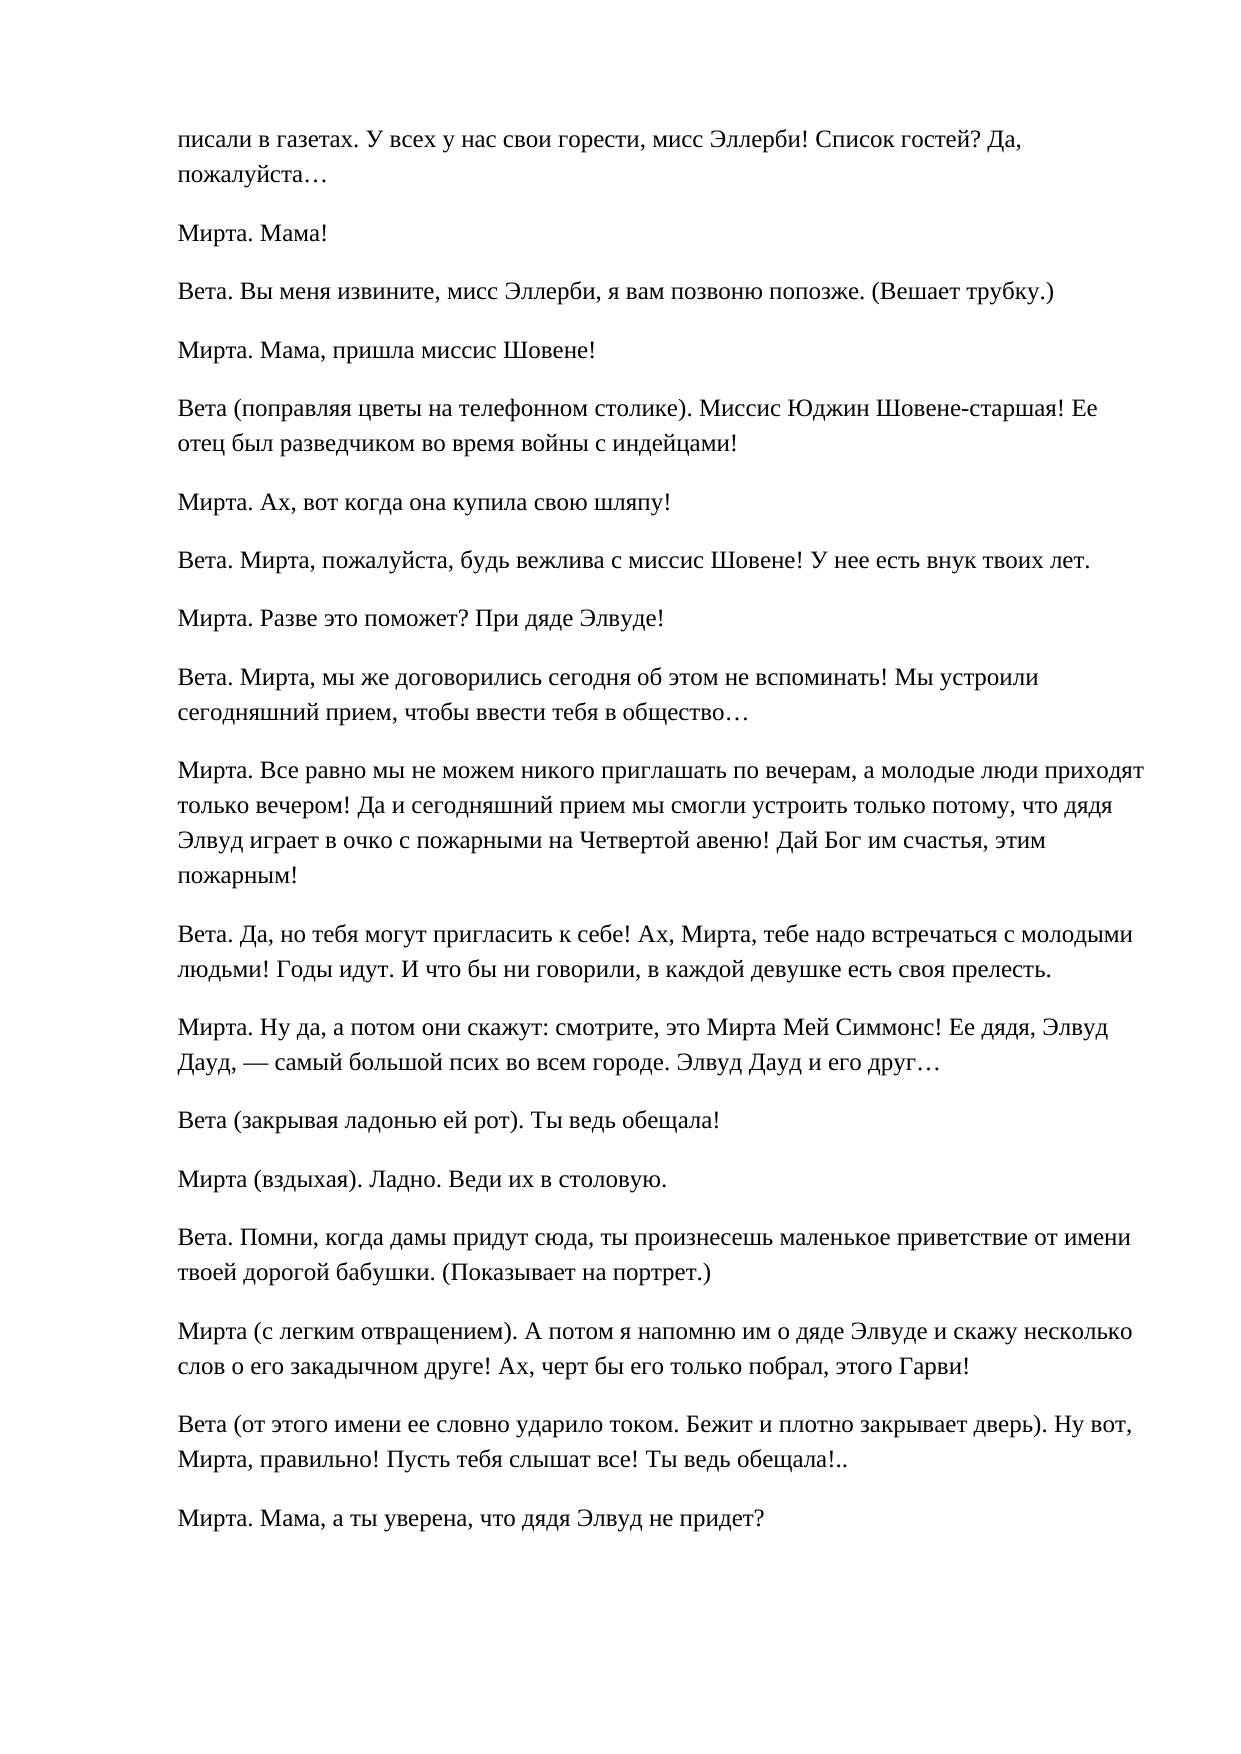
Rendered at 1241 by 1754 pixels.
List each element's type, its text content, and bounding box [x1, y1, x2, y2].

text Мирта (с легким отвращением). А потом я напомню им о дяде Элвуде и скажу несколько слов о его закадычном друге! Ах, черт бы его только побрал, этого Гарви! [177, 1310, 1152, 1380]
text Вета. Мирта, мы же договорились сегодня об этом не вспоминать! Мы устроили сегодняшний прием, чтобы ввести тебя в общество… [177, 656, 1152, 726]
text Мирта. Мама! [177, 212, 1152, 247]
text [177, 118, 1152, 188]
text Вета (от этого имени ее словно ударило током. Бежит и плотно закрывает дверь). Ну вот, Мирта, правильно! Пусть тебя слышат все! Ты ведь обещала!.. [177, 1403, 1152, 1473]
text Вета. Да, но тебя могут пригласить к себе! Ах, Мирта, тебе надо встречаться с молодыми людьми! Годы идут. И что бы ни говорили, в каждой девушке есть своя прелесть. [177, 912, 1152, 982]
text Вета (поправляя цветы на телефонном столике). Миссис Юджин Шовене-старшая! Ее отец был разведчиком во время войны с индейцами! [177, 387, 1152, 457]
text Вета. Вы меня извините, мисс Эллерби, я вам позвоню попозже. (Вешает трубку.) [177, 270, 1152, 305]
text Мирта. Мама, пришла миссис Шовене! [177, 328, 1152, 363]
text Мирта (вздыхая). Ладно. Веди их в столовую. [177, 1158, 1152, 1193]
text Мирта. Мама, а ты уверена, что дядя Элвуд не придет? [177, 1497, 1152, 1532]
text Мирта. Ну да, а потом они скажут: смотрите, это Мирта Мей Симмонс! Ее дядя, Элвуд Дауд, — самый большой псих во всем городе. Элвуд Дауд и его друг… [177, 1006, 1152, 1076]
text Вета (закрывая ладонью ей рот). Ты ведь обещала! [177, 1099, 1152, 1134]
text Вета. Мирта, пожалуйста, будь вежлива с миссис Шовене! У нее есть внук твоих лет. [177, 539, 1152, 574]
text Мирта. Ах, вот когда она купила свою шляпу! [177, 480, 1152, 515]
text Мирта. Все равно мы не можем никого приглашать по вечерам, а молодые люди приходят только вечером! Да и сегодняшний прием мы смогли устроить только потому, что дядя Элвуд играет в очко с пожарными на Четвертой авеню! Дай Бог им счастья, этим пожарным! [177, 749, 1152, 889]
text Мирта. Разве это поможет? При дяде Элвуде! [177, 597, 1152, 632]
text Вета. Помни, когда дамы придут сюда, ты произнесешь маленькое приветствие от имени твоей дорогой бабушки. (Показывает на портрет.) [177, 1216, 1152, 1286]
